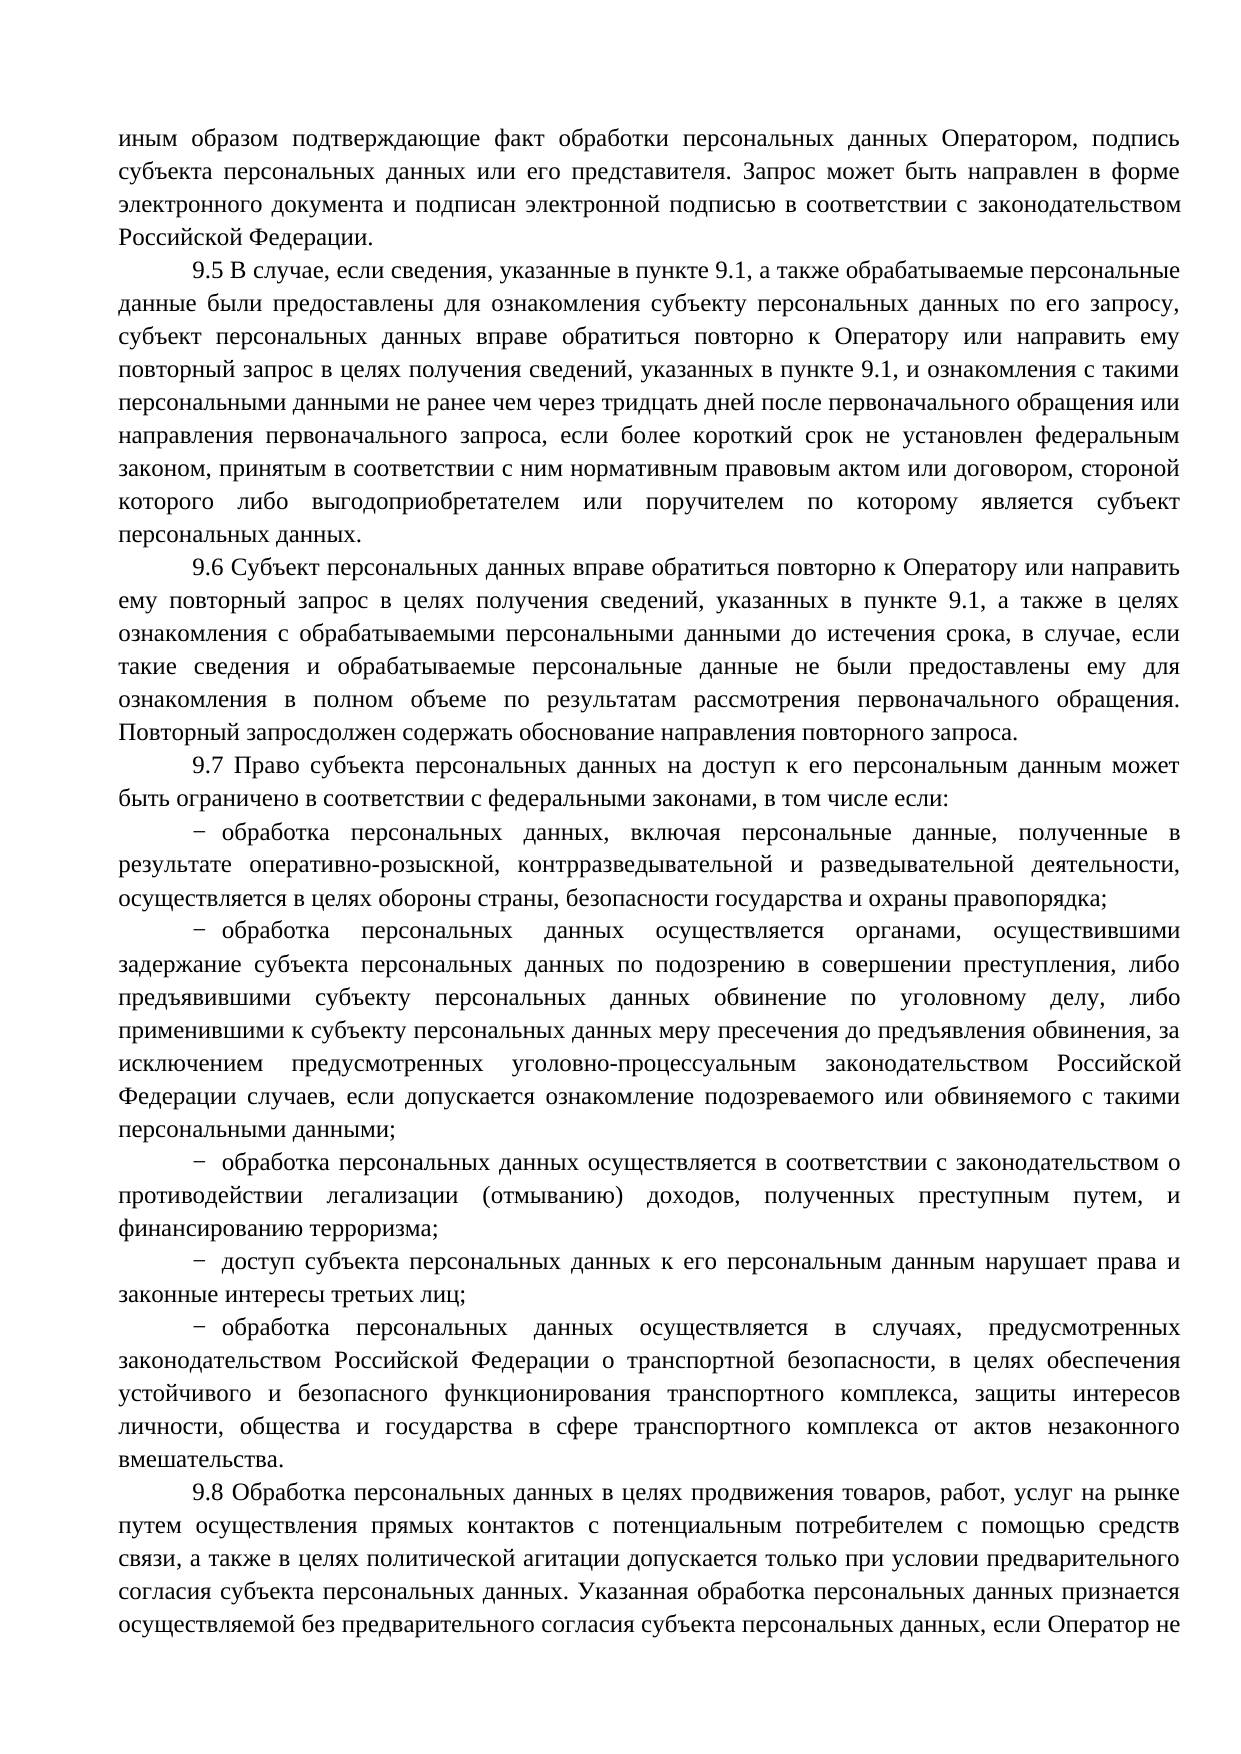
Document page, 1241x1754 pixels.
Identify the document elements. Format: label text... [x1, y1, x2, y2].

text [118, 123, 1181, 251]
list обработка персональных данных осуществляется в случаях, предусмотренных законодательством Российской Федерации о транспортной безопасности, в целях обеспечения устойчивого и безопасного функционирования транспортного комплекса, защиты интересов личности, общества и государства в сфере транспортного комплекса от актов незаконного вмешательства. [118, 1312, 1181, 1473]
text 9.7 Право субъекта персональных данных на доступ к его персональным данным может быть ограничено в соответствии с федеральными законами, в том числе если: [118, 751, 1181, 812]
list доступ субъекта персональных данных к его персональным данным нарушает права и законные интересы третьих лиц; [118, 1246, 1181, 1308]
text 9.6 Субъект персональных данных вправе обратиться повторно к Оператору или направить ему повторный запрос в целях получения сведений, указанных в пункте 9.1, а также в целях ознакомления с обрабатываемыми персональными данными до истечения срока, в случае, если такие сведения и обрабатываемые персональные данные не были предоставлены ему для ознакомления в полном объеме по результатам рассмотрения первоначального обращения. Повторный запросдолжен содержать обоснование направления повторного запроса. [118, 552, 1181, 746]
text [118, 1477, 1181, 1638]
text 9.5 В случае, если сведения, указанные в пункте 9.1, а также обрабатываемые персональные данные были предоставлены для ознакомления субъекту персональных данных по его запросу, субъект персональных данных вправе обратиться повторно к Оператору или направить ему повторный запрос в целях получения сведений, указанных в пункте 9.1, и ознакомления с такими персональными данными не ранее чем через тридцать дней после первоначального обращения или направления первоначального запроса, если более короткий срок не установлен федеральным законом, принятым в соответствии с ним нормативным правовым актом или договором, стороной которого либо выгодоприобретателем или поручителем по которому является субъект персональных данных. [118, 255, 1181, 548]
list обработка персональных данных осуществляется органами, осуществившими задержание субъекта персональных данных по подозрению в совершении преступления, либо предъявившими субъекту персональных данных обвинение по уголовному делу, либо применившими к субъекту персональных данных меру пресечения до предъявления обвинения, за исключением предусмотренных уголовно-процессуальным законодательством Российской Федерации случаев, если допускается ознакомление подозреваемого или обвиняемого с такими персональными данными; [118, 916, 1181, 1142]
list обработка персональных данных, включая персональные данные, полученные в результате оперативно-розыскной, контрразведывательной и разведывательной деятельности, осуществляется в целях обороны страны, безопасности государства и охраны правопорядка; [118, 817, 1181, 911]
list обработка персональных данных осуществляется в соответствии с законодательством о противодействии легализации (отмыванию) доходов, полученных преступным путем, и финансированию терроризма; [118, 1147, 1181, 1242]
